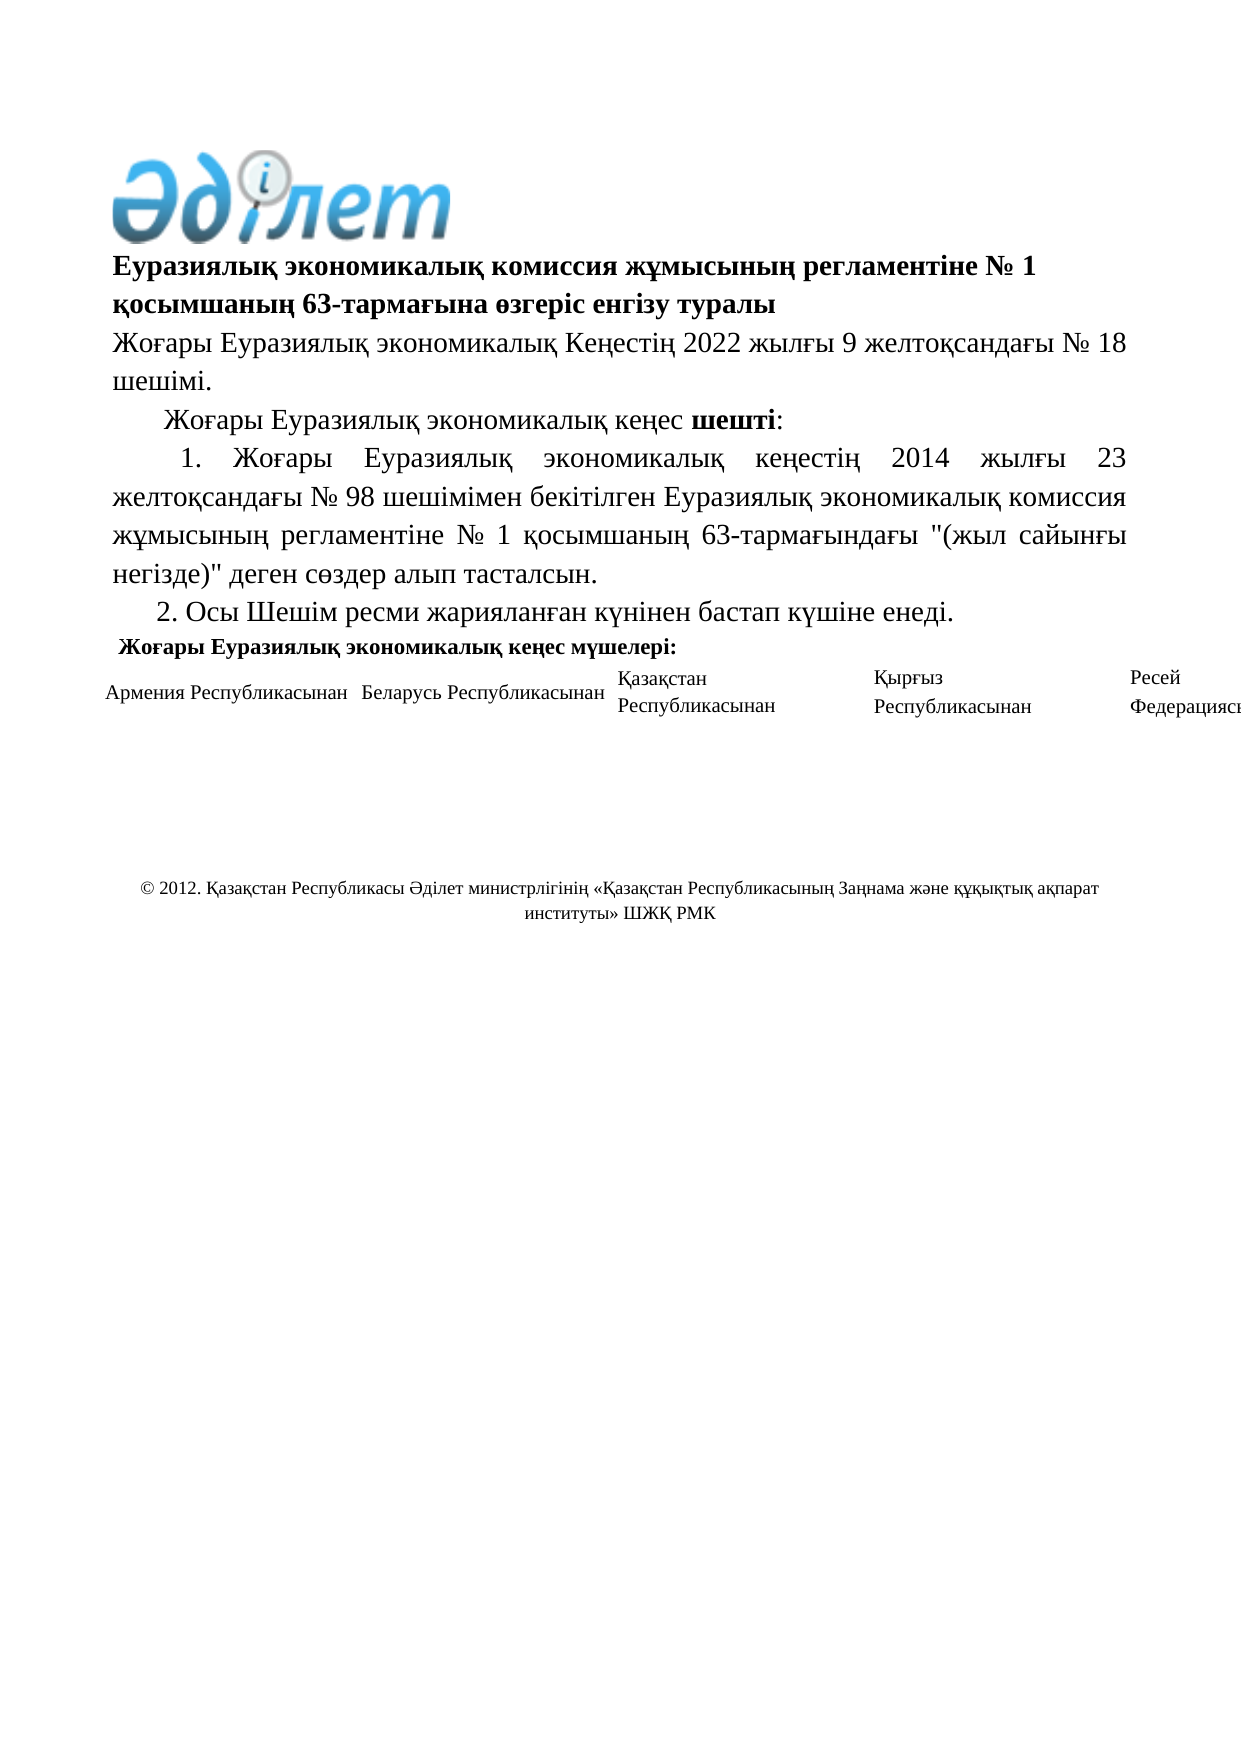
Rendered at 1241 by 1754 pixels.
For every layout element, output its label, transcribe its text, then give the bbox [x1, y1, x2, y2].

text © 2012. Қазақстан Республикасы Әділет министрлігінің «Қазақстан Республикасының Заңнама және құқықтық ақпарат институты» ШЖҚ РМК [112, 877, 1128, 923]
table_header Қырғыз Республикасынан [870, 663, 1126, 726]
text Еуразиялық экономикалық комиссия жұмысының регламентіне № 1 қосымшаның 63-тармағына өзгеріс енгізу туралы [112, 248, 1128, 320]
text Жоғары Еуразиялық экономикалық кеңес шешті: [112, 402, 1128, 435]
text Жоғары Еуразиялық экономикалық кеңес мүшелері: [112, 633, 1128, 659]
table_header Беларусь Республикасынан [358, 663, 614, 726]
text 2. Осы Шешім ресми жарияланған күнінен бастап күшіне енеді. [112, 594, 1128, 628]
table_header Ресей Федерациясынан [1126, 663, 1240, 726]
text Жоғары Еуразиялық экономикалық Кеңестің 2022 жылғы 9 желтоқсандағы № 18 шешімі. [112, 325, 1128, 397]
table_header Қазақстан Республикасынан [614, 663, 870, 726]
picture [112, 150, 451, 244]
text 1. Жоғары Еуразиялық экономикалық кеңестің 2014 жылғы 23 желтоқсандағы № 98 шешімімен бекітілген Еуразиялық экономикалық комиссия жұмысының регламентіне № 1 қосымшаның 63-тармағындағы "(жыл сайынғы негізде)" деген сөздер алып тасталсын. [112, 440, 1128, 589]
table_header Армения Республикасынан [101, 663, 357, 726]
